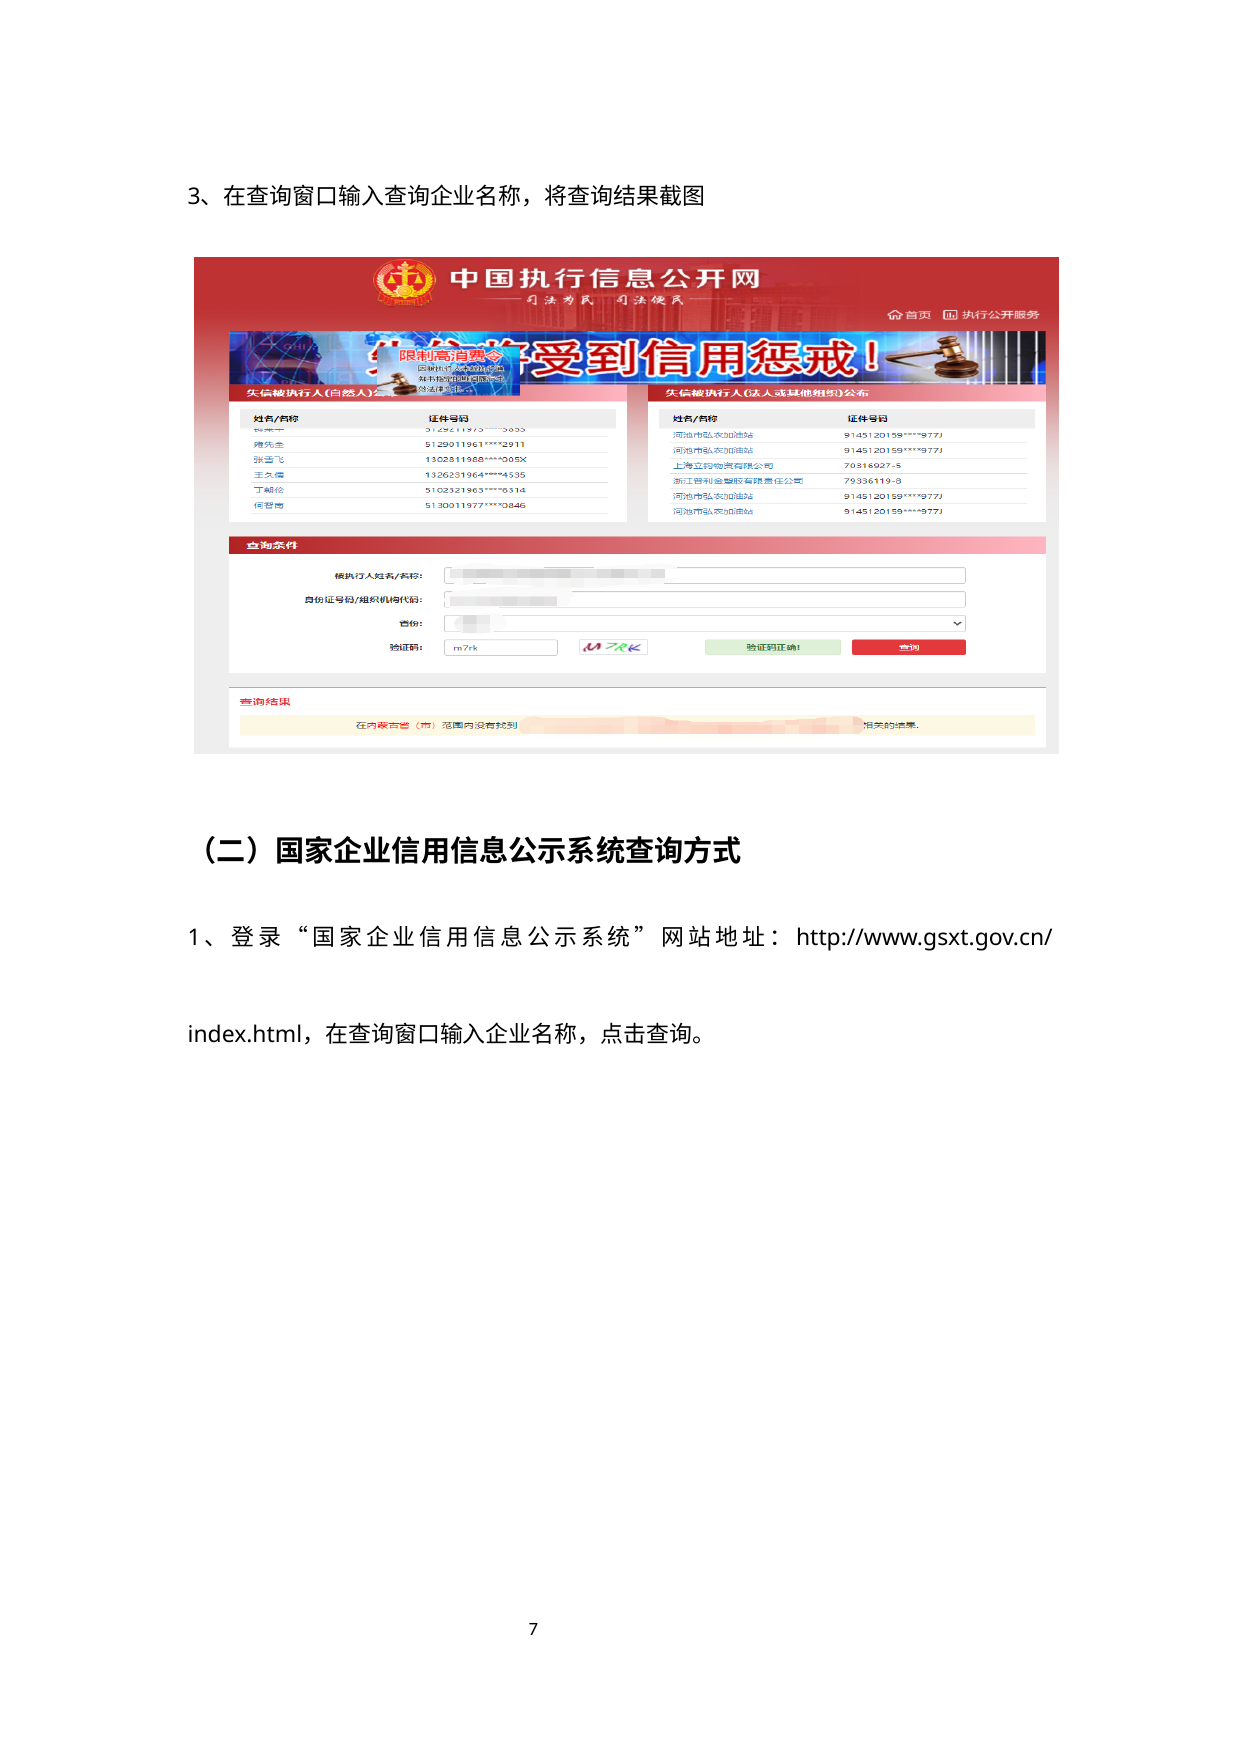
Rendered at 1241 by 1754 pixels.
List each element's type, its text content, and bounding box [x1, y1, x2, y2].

list 1、登录“国家企业信用信息公示系统”网站地址：http://www.gsxt.gov.cn/index.html，在查询窗口输入企业名称，点击查询。 [187, 903, 1053, 1065]
picture [194, 257, 1059, 754]
list 3、在查询窗口输入查询企业名称，将查询结果截图 [187, 162, 1053, 227]
